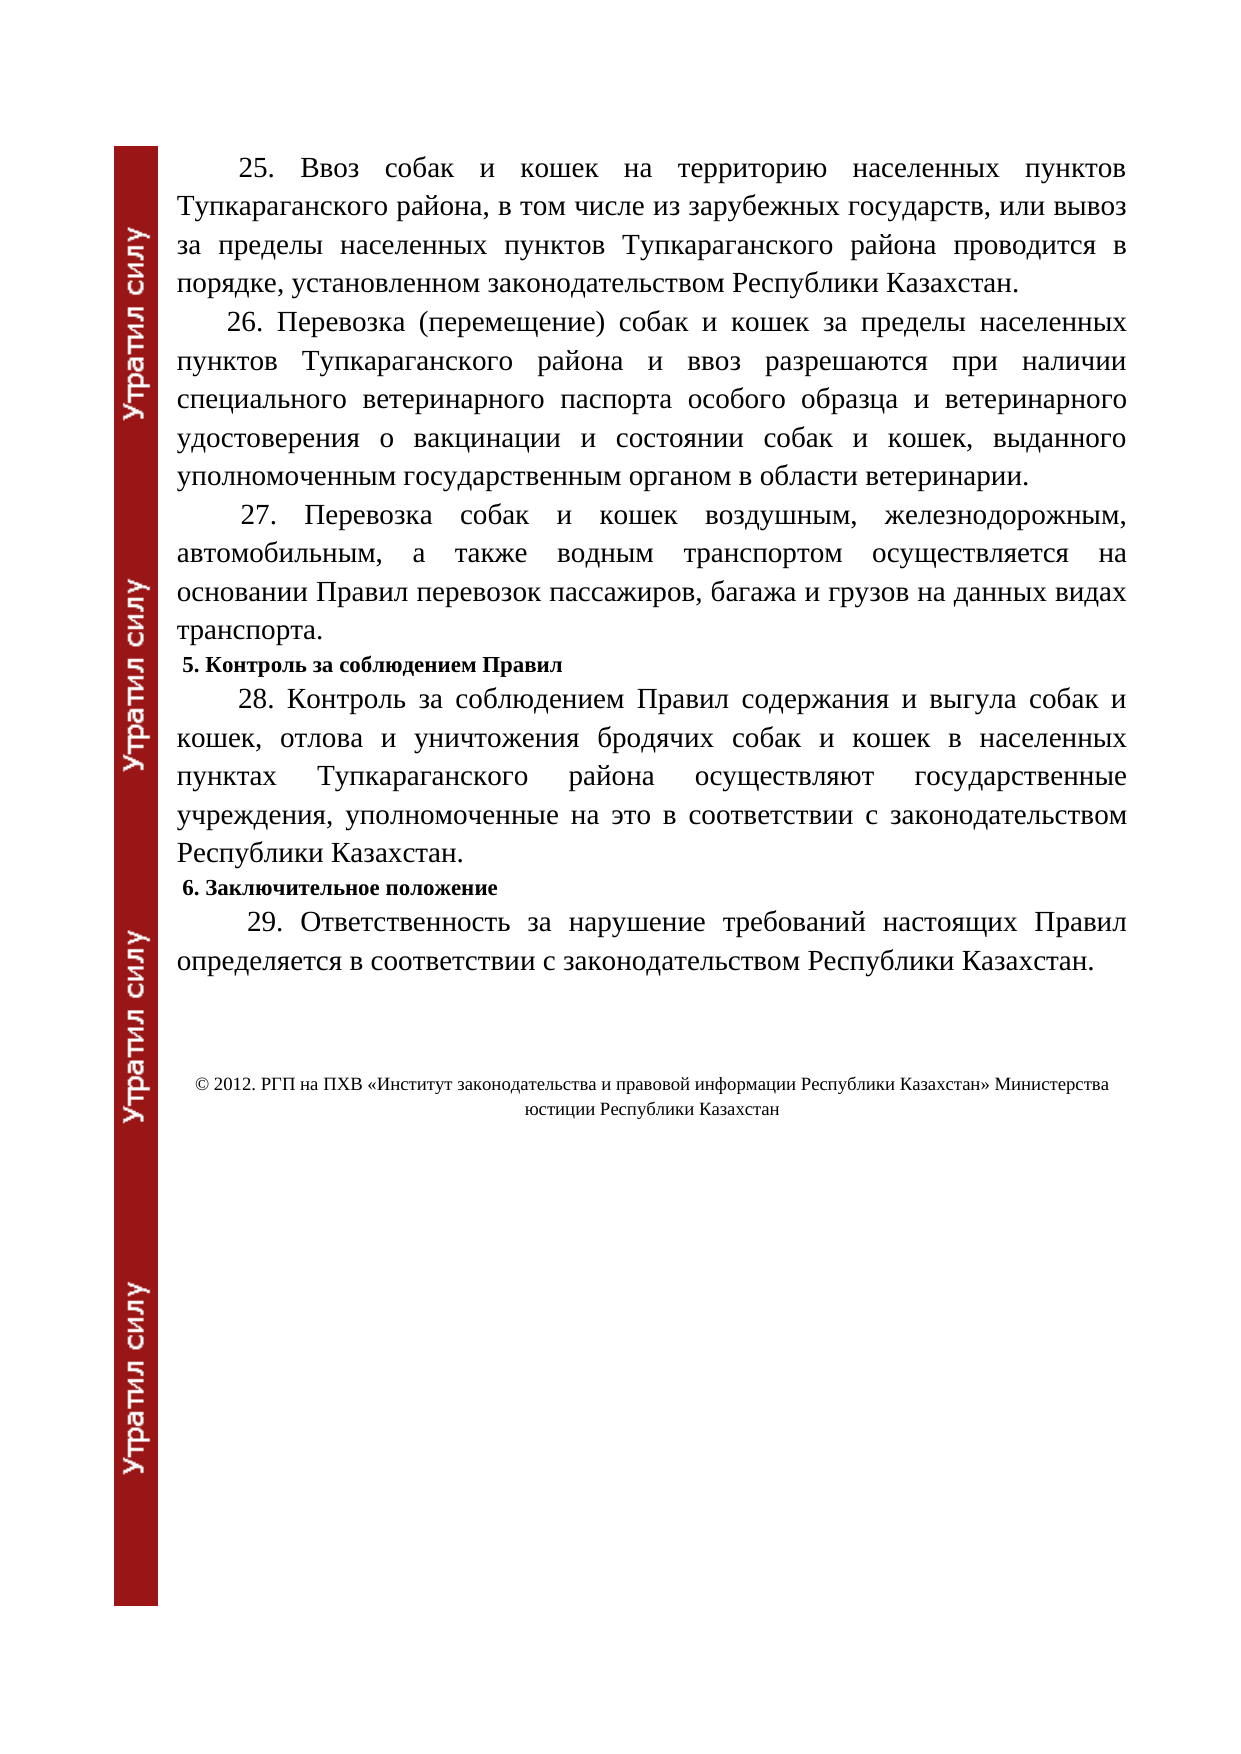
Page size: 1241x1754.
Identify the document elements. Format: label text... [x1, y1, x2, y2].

text 6. Заключительное положение [112, 874, 1128, 900]
picture [114, 299, 158, 304]
picture [114, 492, 158, 497]
text 27. Перевозка собак и кошек воздушным, железнодорожным, автомобильным, а также водным транспортом осуществляется на основании Правил перевозок пассажиров, багажа и грузов на данных видах транспорта. [112, 497, 1128, 646]
text 5. Контроль за соблюдением Правил [112, 651, 1128, 677]
text 25. Ввоз собак и кошек на территорию населенных пунктов Тупкараганского района, в том числе из зарубежных государств, или вывоз за пределы населенных пунктов Тупкараганского района проводится в порядке, установленном законодательством Республики Казахстан. [112, 150, 1128, 299]
picture [114, 646, 158, 651]
picture [114, 677, 158, 681]
text 29. Ответственность за нарушение требований настоящих Правил определяется в соответствии с законодательством Республики Казахстан. [112, 904, 1128, 976]
picture [114, 900, 158, 904]
picture [114, 1119, 158, 1606]
picture [114, 976, 158, 1073]
picture [114, 869, 158, 874]
picture [114, 146, 158, 150]
text © 2012. РГП на ПХВ «Институт законодательства и правовой информации Республики Казахстан» Министерства юстиции Республики Казахстан [112, 1073, 1128, 1119]
text 28. Контроль за соблюдением Правил содержания и выгула собак и кошек, отлова и уничтожения бродячих собак и кошек в населенных пунктах Тупкараганского района осуществляют государственные учреждения, уполномоченные на это в соответствии с законодательством Республики Казахстан. [112, 681, 1128, 869]
text 26. Перевозка (перемещение) собак и кошек за пределы населенных пунктов Тупкараганского района и ввоз разрешаются при наличии специального ветеринарного паспорта особого образца и ветеринарного удостоверения о вакцинации и состоянии собак и кошек, выданного уполномоченным государственным органом в области ветеринарии. [112, 304, 1128, 492]
